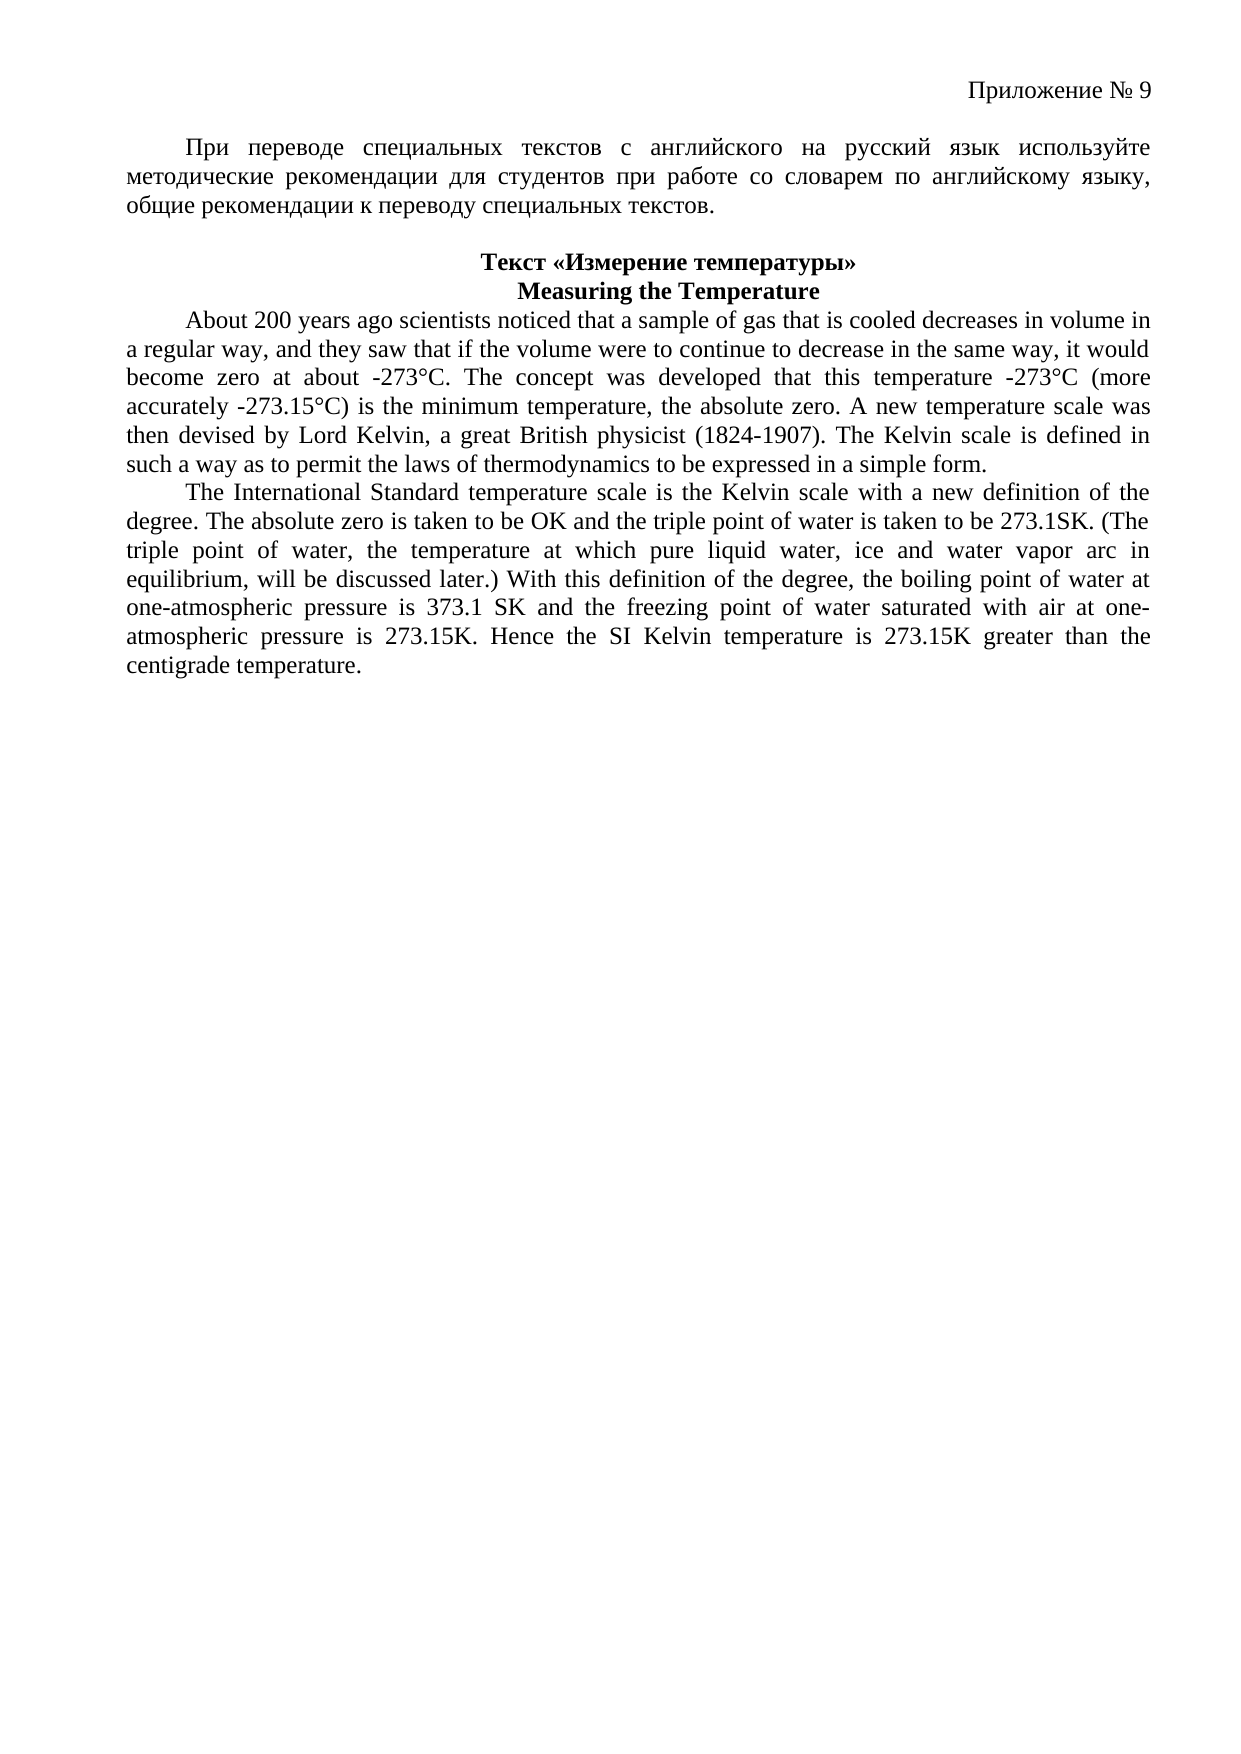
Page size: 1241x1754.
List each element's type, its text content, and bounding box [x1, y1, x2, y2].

text The International Standard temperature scale is the Kelvin scale with a new definition of the degree. The absolute zero is taken to be OK and the triple point of water is taken to be 273.1SK. (The triple point of water, the temperature at which pure liquid water, ice and water vapor arc in equilibrium, will be discussed later.) With this definition of the degree, the boiling point of water at one-atmospheric pressure is 373.1 SK and the freezing point of water saturated with air at one-atmospheric pressure is 273.15K. Hence the SI Kelvin temperature is 273.15K greater than the centigrade temperature. [126, 477, 1152, 679]
text About 200 years ago scientists noticed that a sample of gas that is cooled decreases in volume in a regular way, and they saw that if the volume were to continue to decrease in the same way, it would become zero at about -273°C. The concept was developed that this temperature -273°C (more accurately -273.15°C) is the minimum temperature, the absolute zero. A new temperature scale was then devised by Lord Kelvin, a great British physicist (1824-1907). The Kelvin scale is defined in such a way as to permit the laws of thermodynamics to be expressed in a simple form. [126, 305, 1152, 477]
text При переводе специальных текстов с английского на русский язык используйте методические рекомендации для студентов при работе со словарем по английскому языку, общие рекомендации к переводу специальных текстов. [126, 132, 1152, 219]
text Приложение № 9 [126, 75, 1152, 104]
text Measuring the Temperature [126, 276, 1152, 305]
text Текст «Измерение температуры» [126, 247, 1152, 276]
